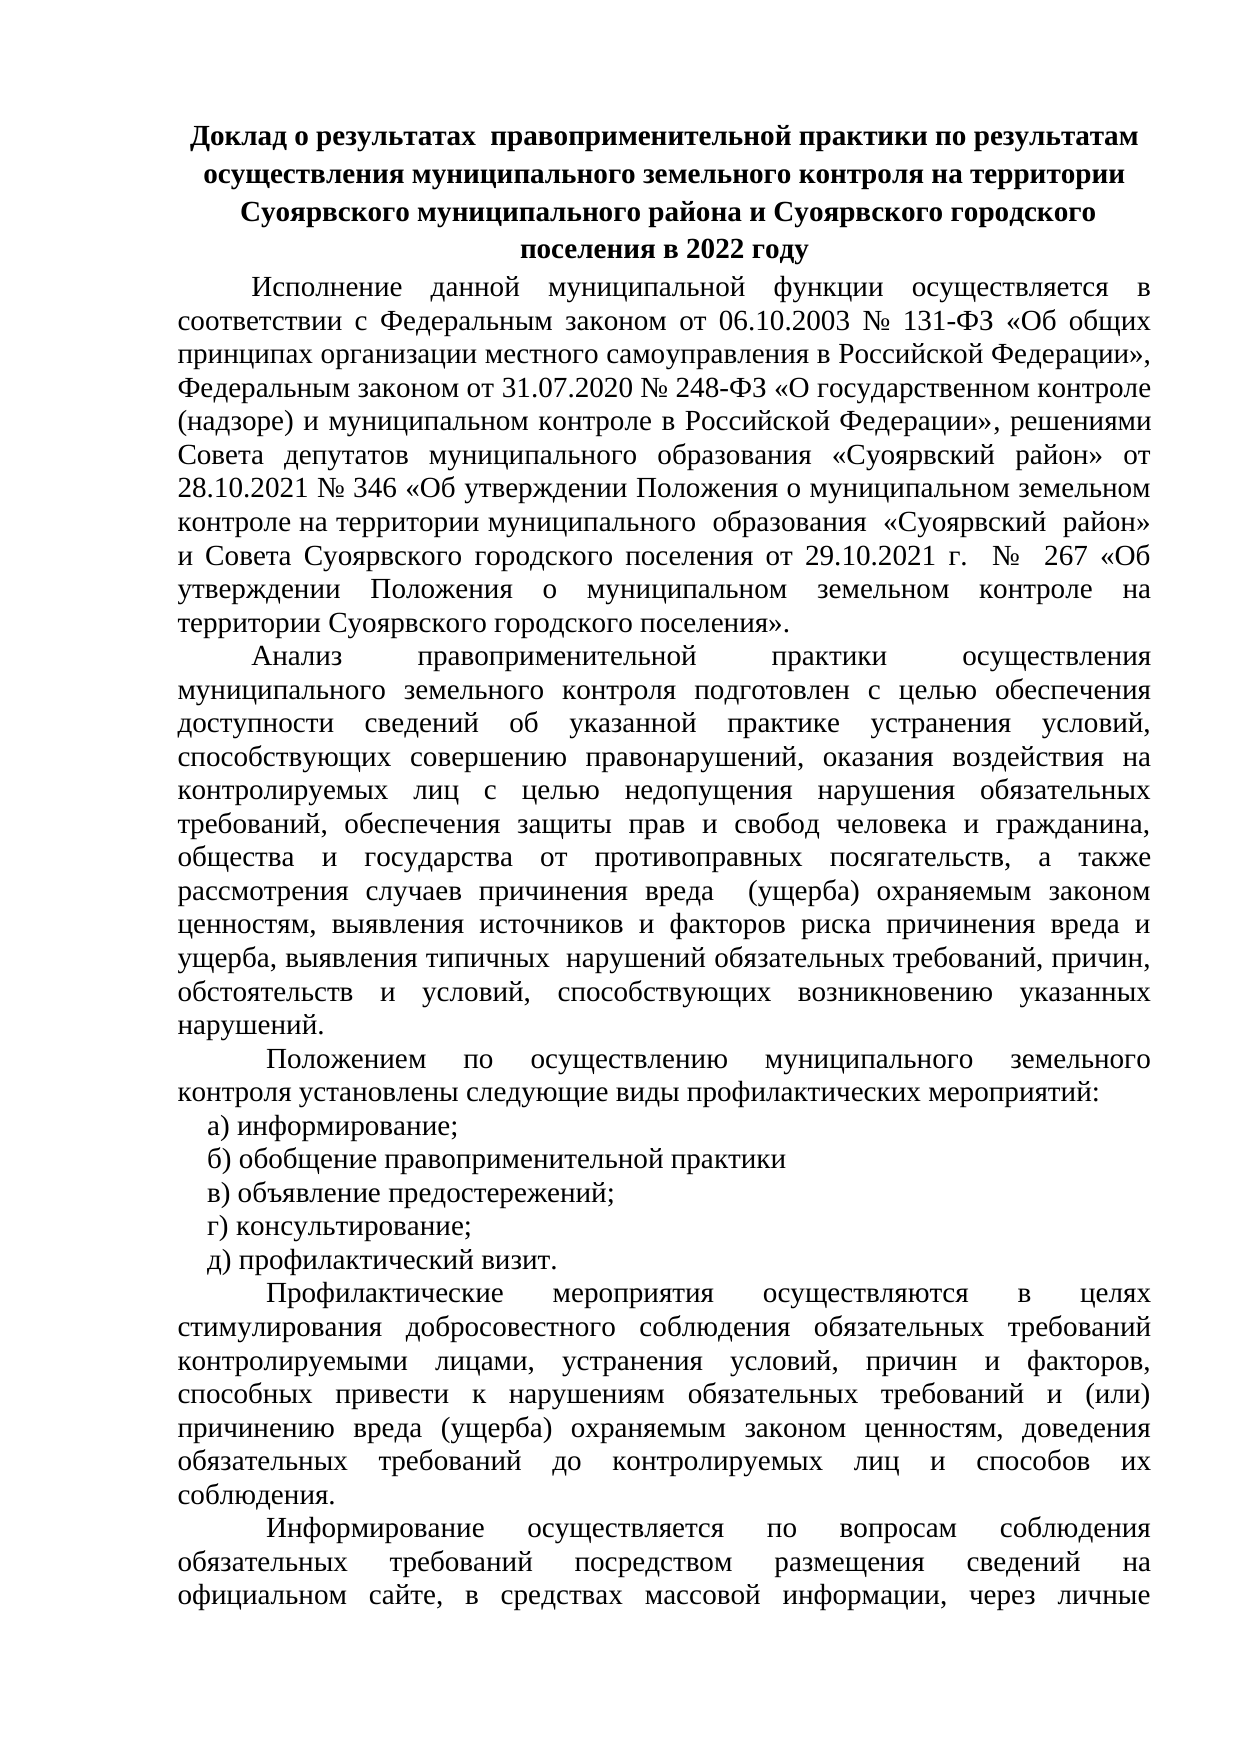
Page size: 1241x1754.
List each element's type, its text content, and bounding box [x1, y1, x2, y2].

text Доклад о результатах правоприменительной практики по результатам осуществления муниципального земельного контроля на территории [177, 118, 1152, 189]
text Исполнение данной муниципальной функции осуществляется в соответствии с Федеральным законом от 06.10.2003 № 131-ФЗ «Об общих принципах организации местного самоуправления в Российской Федерации», Федеральным законом от 31.07.2020 № 248-ФЗ «О государственном контроле (надзоре) и муниципальном контроле в Российской Федерации», решениями Совета депутатов муниципального образования «Суоярвский район» от 28.10.2021 № 346 «Об утверждении Положения о муниципальном земельном контроле на территории муниципального образования «Суоярвский район» и Совета Суоярвского городского поселения от 29.10.2021 г. № 267 «Об утверждении Положения о муниципальном земельном контроле на территории Суоярвского городского поселения». [177, 269, 1152, 638]
text б) обобщение правоприменительной практики [177, 1141, 1152, 1175]
text Суоярвского муниципального района и Суоярвского городского поселения в 2022 году [177, 194, 1152, 265]
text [177, 1510, 1152, 1611]
text Анализ правоприменительной практики осуществления муниципального земельного контроля подготовлен с целью обеспечения доступности сведений об указанной практике устранения условий, способствующих совершению правонарушений, оказания воздействия на контролируемых лиц с целью недопущения нарушения обязательных требований, обеспечения защиты прав и свобод человека и гражданина, общества и государства от противоправных посягательств, а также рассмотрения случаев причинения вреда (ущерба) охраняемым законом ценностям, выявления источников и факторов риска причинения вреда и ущерба, выявления типичных нарушений обязательных требований, причин, обстоятельств и условий, способствующих возникновению указанных нарушений. [177, 638, 1152, 1041]
text Профилактические мероприятия осуществляются в целях стимулирования добросовестного соблюдения обязательных требований контролируемыми лицами, устранения условий, причин и факторов, способных привести к нарушениям обязательных требований и (или) причинению вреда (ущерба) охраняемым законом ценностям, доведения обязательных требований до контролируемых лиц и способов их соблюдения. [177, 1276, 1152, 1510]
text Положением по осуществлению муниципального земельного контроля установлены следующие виды профилактических мероприятий: [177, 1041, 1152, 1108]
text в) объявление предостережений; [177, 1175, 1152, 1208]
text д) профилактический визит. [177, 1242, 1152, 1276]
text а) информирование; [177, 1108, 1152, 1141]
text г) консультирование; [177, 1208, 1152, 1242]
